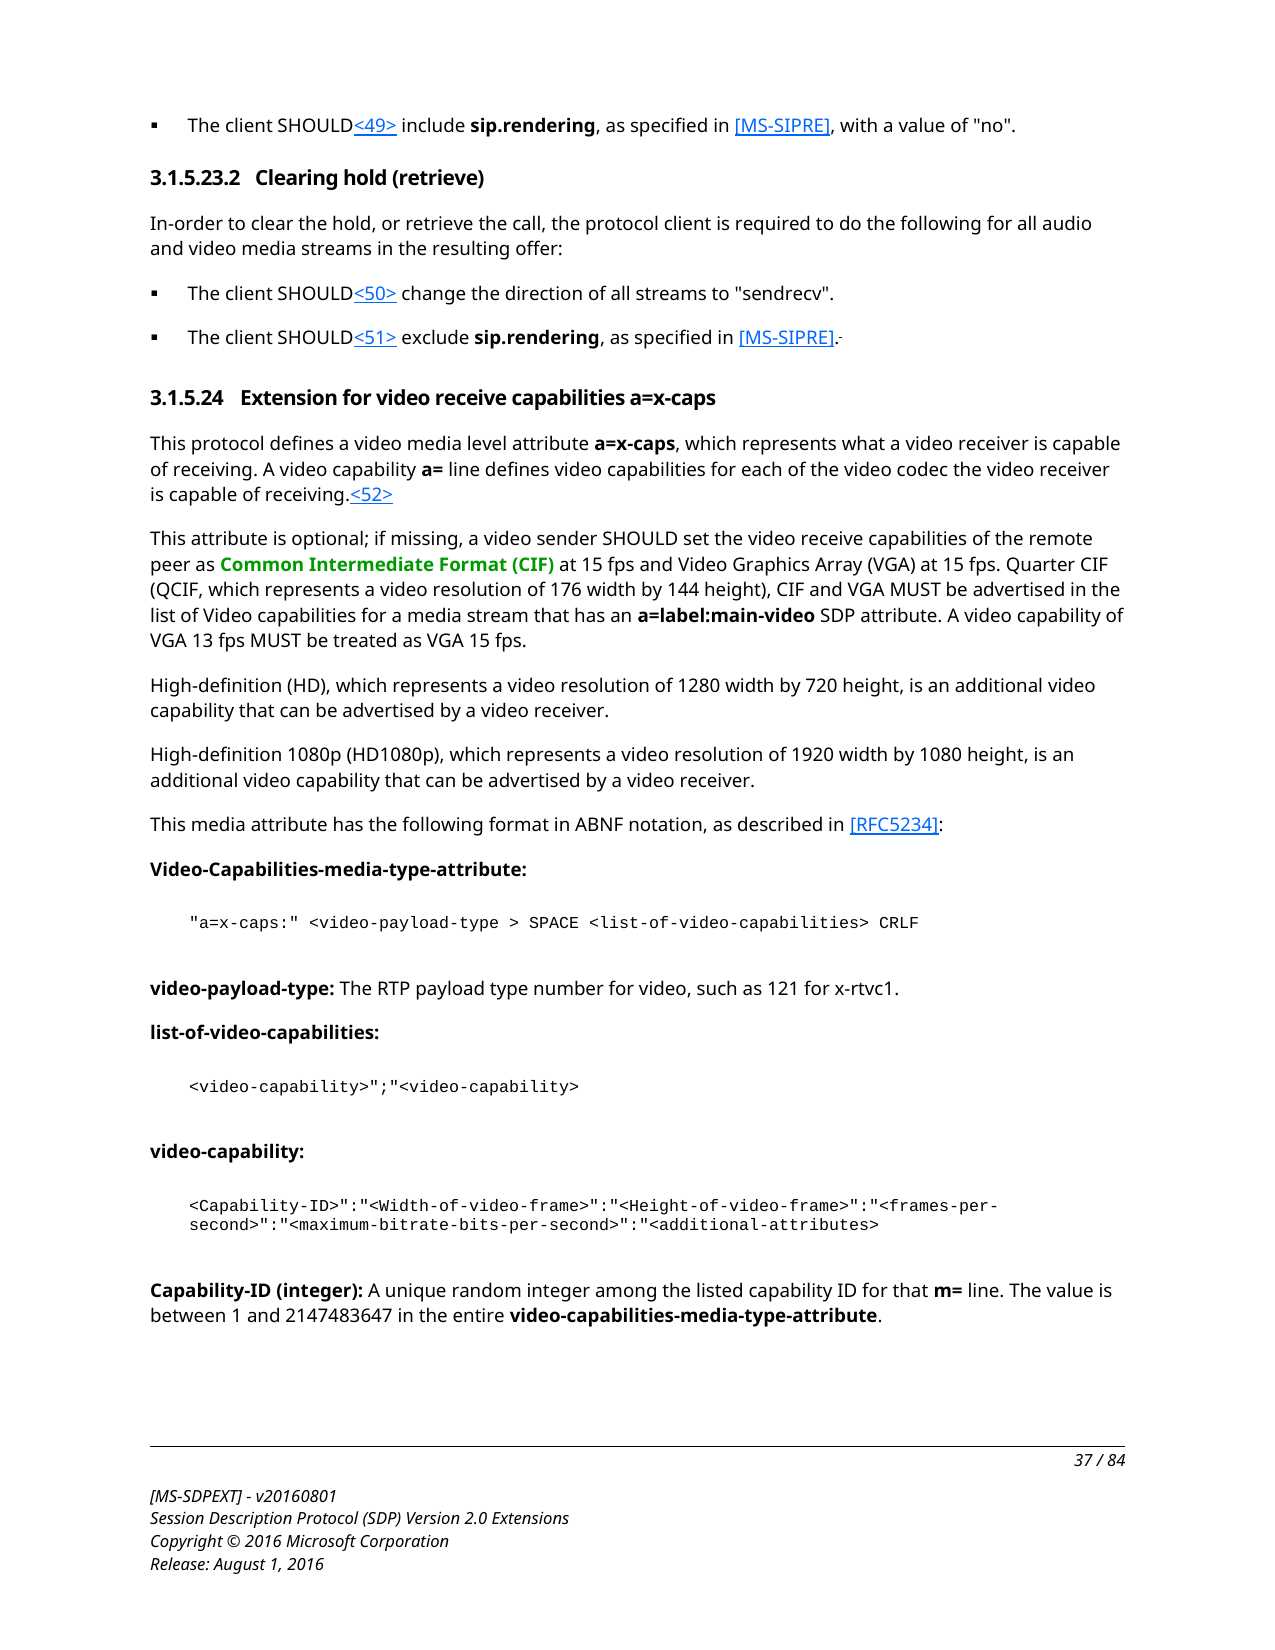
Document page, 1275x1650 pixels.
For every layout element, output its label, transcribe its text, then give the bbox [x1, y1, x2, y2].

text video-payload-type: The RTP payload type number for video, such as 121 for x-rtvc1. [150, 975, 1125, 1001]
text Video-Capabilities-media-type-attribute: [150, 856, 1125, 881]
list The client SHOULD<51> exclude sip.rendering, as specified in [MS-SIPRE]. [150, 324, 1125, 350]
list The client SHOULD<50> change the direction of all streams to "sendrecv". [150, 280, 1125, 306]
text list-of-video-capabilities: [150, 1019, 1125, 1045]
text video-capability: [150, 1139, 1125, 1164]
text This protocol defines a video media level attribute a=x-caps, which represents what a video receiver is capable of receiving. A video capability a= line defines video capabilities for each of the video codec the video receiver is capable of receiving.<52> [150, 430, 1125, 507]
text This attribute is optional; if missing, a video sender SHOULD set the video receive capabilities of the remote peer as Common Intermediate Format (CIF) at 15 fps and Video Graphics Array (VGA) at 15 fps. Quarter CIF (QCIF, which represents a video resolution of 176 width by 144 height), CIF and VGA MUST be advertised in the list of Video capabilities for a media stream that has an a=label:main-video SDP attribute. A video capability of VGA 13 fps MUST be treated as VGA 15 fps. [150, 526, 1125, 653]
text This media attribute has the following format in ABNF notation, as described in [RFC5234]: [150, 812, 1125, 837]
text High-definition (HD), which represents a video resolution of 1280 width by 720 height, is an additional video capability that can be advertised by a video receiver. [150, 672, 1125, 723]
subtitle Clearing hold (retrieve) [150, 163, 1125, 191]
subtitle Extension for video receive capabilities a=x-caps [150, 383, 1125, 412]
text High-definition 1080p (HD1080p), which represents a video resolution of 1920 width by 1080 height, is an additional video capability that can be advertised by a video receiver. [150, 742, 1125, 793]
text <video-capability>";"<video-capability> [175, 1070, 1137, 1108]
text In-order to clear the hold, or retrieve the call, the protocol client is required to do the following for all audio and video media streams in the resulting offer: [150, 210, 1125, 261]
text <Capability-ID>":"<Width-of-video-frame>":"<Height-of-video-frame>":"<frames-per-second>":"<maximum-bitrate-bits-per-second>":"<additional-attributes> [175, 1189, 1137, 1246]
text Capability-ID (integer): A unique random integer among the listed capability ID for that m= line. The value is between 1 and 2147483647 in the entire video-capabilities-media-type-attribute. [150, 1277, 1125, 1328]
list The client SHOULD<49> include sip.rendering, as specified in [MS-SIPRE], with a value of "no". [150, 112, 1125, 138]
text "a=x-caps:" <video-payload-type > SPACE <list-of-video-capabilities> CRLF [175, 906, 1137, 944]
